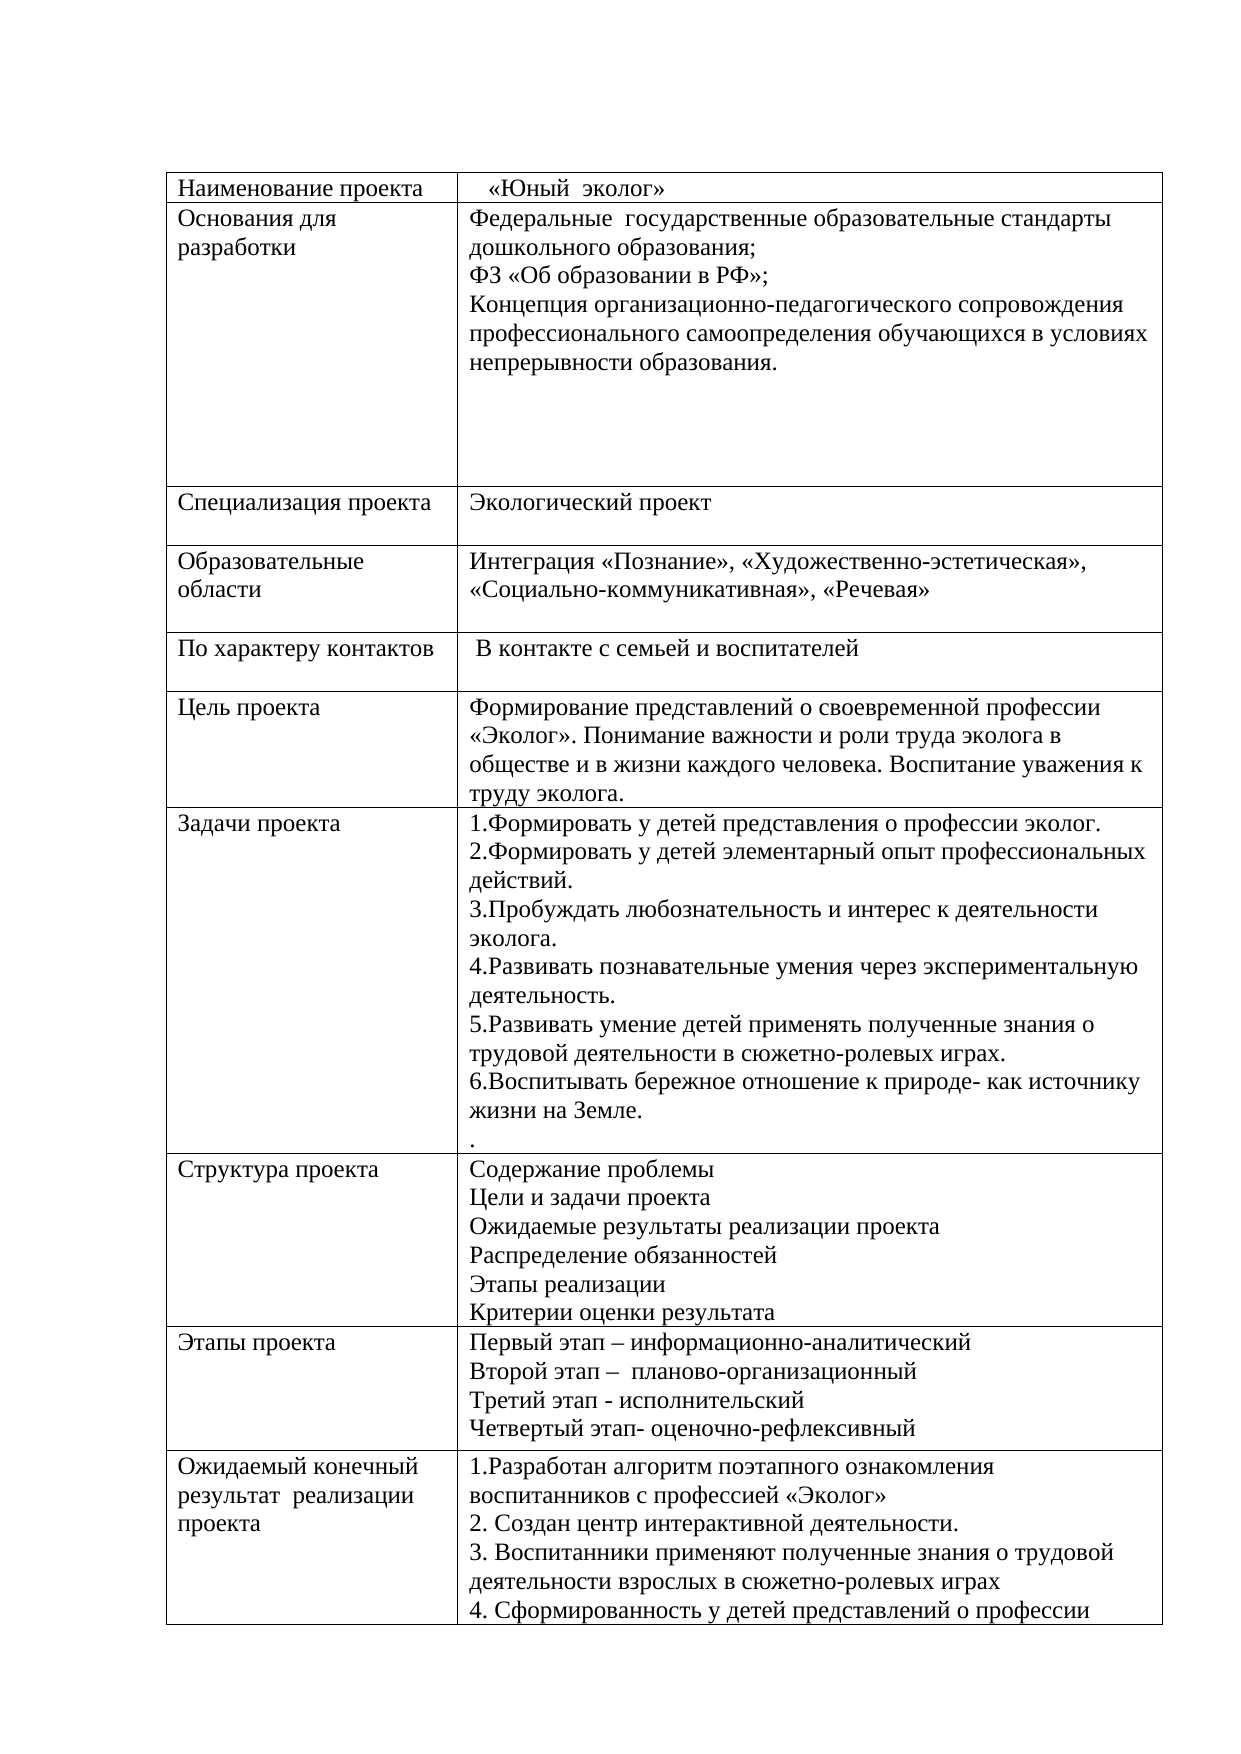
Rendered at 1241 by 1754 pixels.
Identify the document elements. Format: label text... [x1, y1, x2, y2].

table_cell Федеральные государственные образовательные стандарты дошкольного образования; ФЗ «Об образовании в РФ»; Концепция организационно-педагогического сопровождения профессионального самоопределения обучающихся в условиях непрерывности образования. [458, 203, 1162, 486]
table_cell Специализация проекта [167, 487, 457, 545]
table_header «Юный эколог» [458, 173, 1162, 202]
table_cell Задачи проекта [167, 808, 457, 1153]
table_cell Структура проекта [167, 1154, 457, 1326]
table_cell Этапы проекта [167, 1327, 457, 1450]
table_cell 1.Формировать у детей представления о профессии эколог. 2.Формировать у детей элементарный опыт профессиональных действий. 3.Пробуждать любознательность и интерес к деятельности эколога. 4.Развивать познавательные умения через экспериментальную деятельность. 5.Развивать умение детей применять полученные знания о трудовой деятельности в сюжетно-ролевых играх. 6.Воспитывать бережное отношение к природе- как источнику жизни на Земле. . [458, 808, 1162, 1153]
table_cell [167, 1451, 457, 1623]
table_cell Содержание проблемы Цели и задачи проекта Ожидаемые результаты реализации проекта Распределение обязанностей Этапы реализации Критерии оценки результата [458, 1154, 1162, 1326]
table_cell Формирование представлений о своевременной профессии «Эколог». Понимание важности и роли труда эколога в обществе и в жизни каждого человека. Воспитание уважения к труду эколога. [458, 692, 1162, 807]
table_cell Экологический проект [458, 487, 1162, 545]
table_cell Образовательные области [167, 546, 457, 632]
table_cell В контакте с семьей и воспитателей [458, 633, 1162, 691]
table_cell Цель проекта [167, 692, 457, 807]
table_cell По характеру контактов [167, 633, 457, 691]
table_cell Основания для разработки [167, 203, 457, 486]
table_cell Первый этап – информационно-аналитический Второй этап – планово-организационный Третий этап - исполнительский Четвертый этап- оценочно-рефлексивный [458, 1327, 1162, 1450]
table_header Наименование проекта [167, 173, 457, 202]
table_cell Интеграция «Познание», «Художественно-эстетическая», «Социально-коммуникативная», «Речевая» [458, 546, 1162, 632]
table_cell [458, 1451, 1162, 1623]
